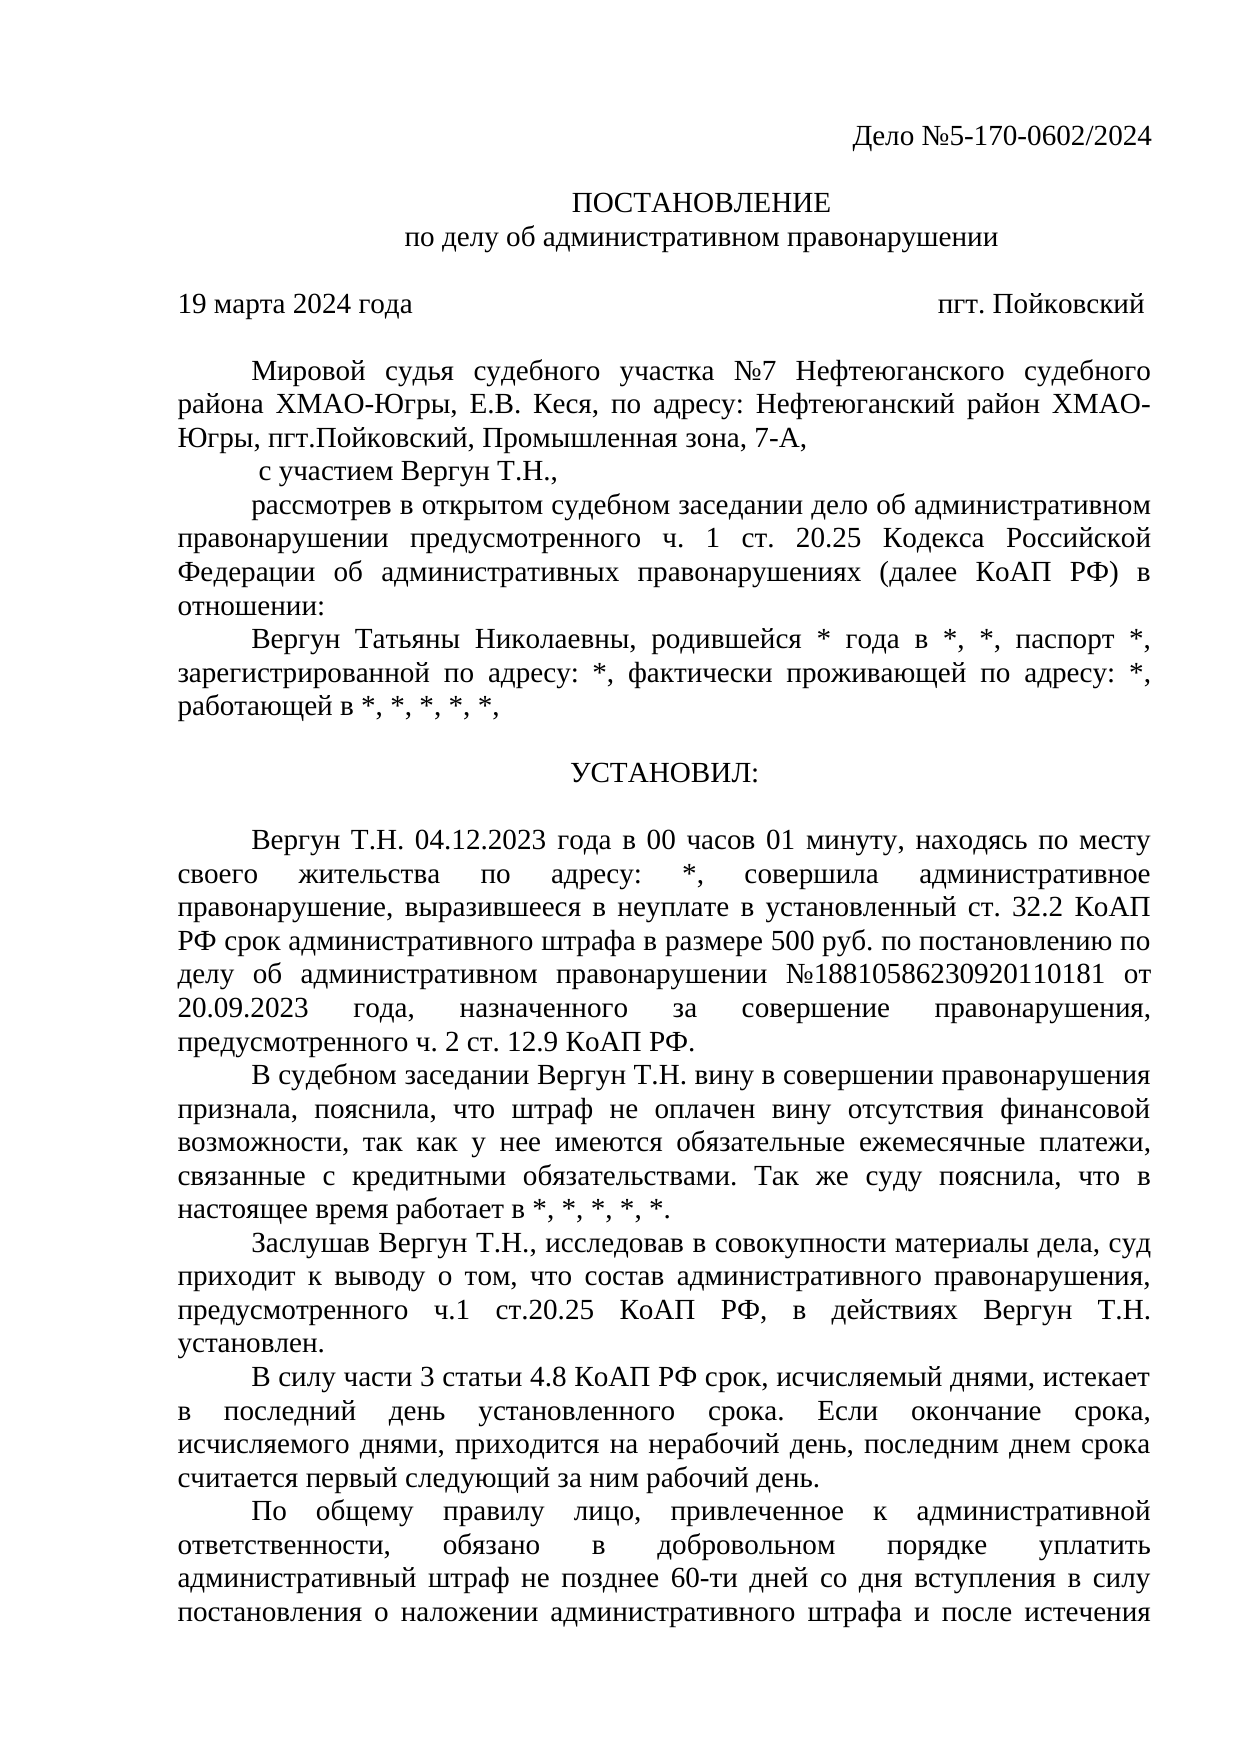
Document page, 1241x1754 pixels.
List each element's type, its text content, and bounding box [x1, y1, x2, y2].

text Вергун Татьяны Николаевны, родившейся * года в *, *, паспорт *, зарегистрированной по адресу: *, фактически проживающей по адресу: *, работающей в *, *, *, *, *, [177, 621, 1152, 722]
text В судебном заседании Вергун Т.Н. вину в совершении правонарушения признала, пояснила, что штраф не оплачен вину отсутствия финансовой возможности, так как у нее имеются обязательные ежемесячные платежи, связанные с кредитными обязательствами. Так же суду пояснила, что в настоящее время работает в *, *, *, *, *. [177, 1057, 1152, 1225]
text с участием Вергун Т.Н., [177, 453, 1152, 487]
text рассмотрев в открытом судебном заседании дело об административном правонарушении предусмотренного ч. 1 ст. 20.25 Кодекса Российской Федерации об административных правонарушениях (далее КоАП РФ) в отношении: [177, 487, 1152, 621]
text по делу об административном правонарушении [177, 219, 1152, 252]
text В силу части 3 статьи 4.8 КоАП РФ срок, исчисляемый днями, истекает в последний день установленного срока. Если окончание срока, исчисляемого днями, приходится на нерабочий день, последним днем срока считается первый следующий за ним рабочий день. [177, 1359, 1152, 1493]
text Дело №5-170-0602/2024 [177, 118, 1152, 152]
text 19 марта 2024 года пгт. Пойковский [177, 286, 1152, 353]
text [177, 1493, 1152, 1627]
text УСТАНОВИЛ: [177, 755, 1152, 789]
text ПОСТАНОВЛЕНИЕ [177, 185, 1152, 219]
text Заслушав Вергун Т.Н., исследовав в совокупности материалы дела, суд приходит к выводу о том, что состав административного правонарушения, предусмотренного ч.1 ст.20.25 КоАП РФ, в действиях Вергун Т.Н. установлен. [177, 1225, 1152, 1359]
text Вергун Т.Н. 04.12.2023 года в 00 часов 01 минуту, находясь по месту своего жительства по адресу: *, совершила административное правонарушение, выразившееся в неуплате в установленный ст. 32.2 КоАП РФ срок административного штрафа в размере 500 руб. по постановлению по делу об административном правонарушении №18810586230920110181 от 20.09.2023 года, назначенного за совершение правонарушения, предусмотренного ч. 2 ст. 12.9 КоАП РФ. [177, 822, 1152, 1057]
text Мировой судья судебного участка №7 Нефтеюганского судебного района ХМАО-Югры, Е.В. Кеся, по адресу: Нефтеюганский район ХМАО-Югры, пгт.Пойковский, Промышленная зона, 7-А, [177, 353, 1152, 453]
